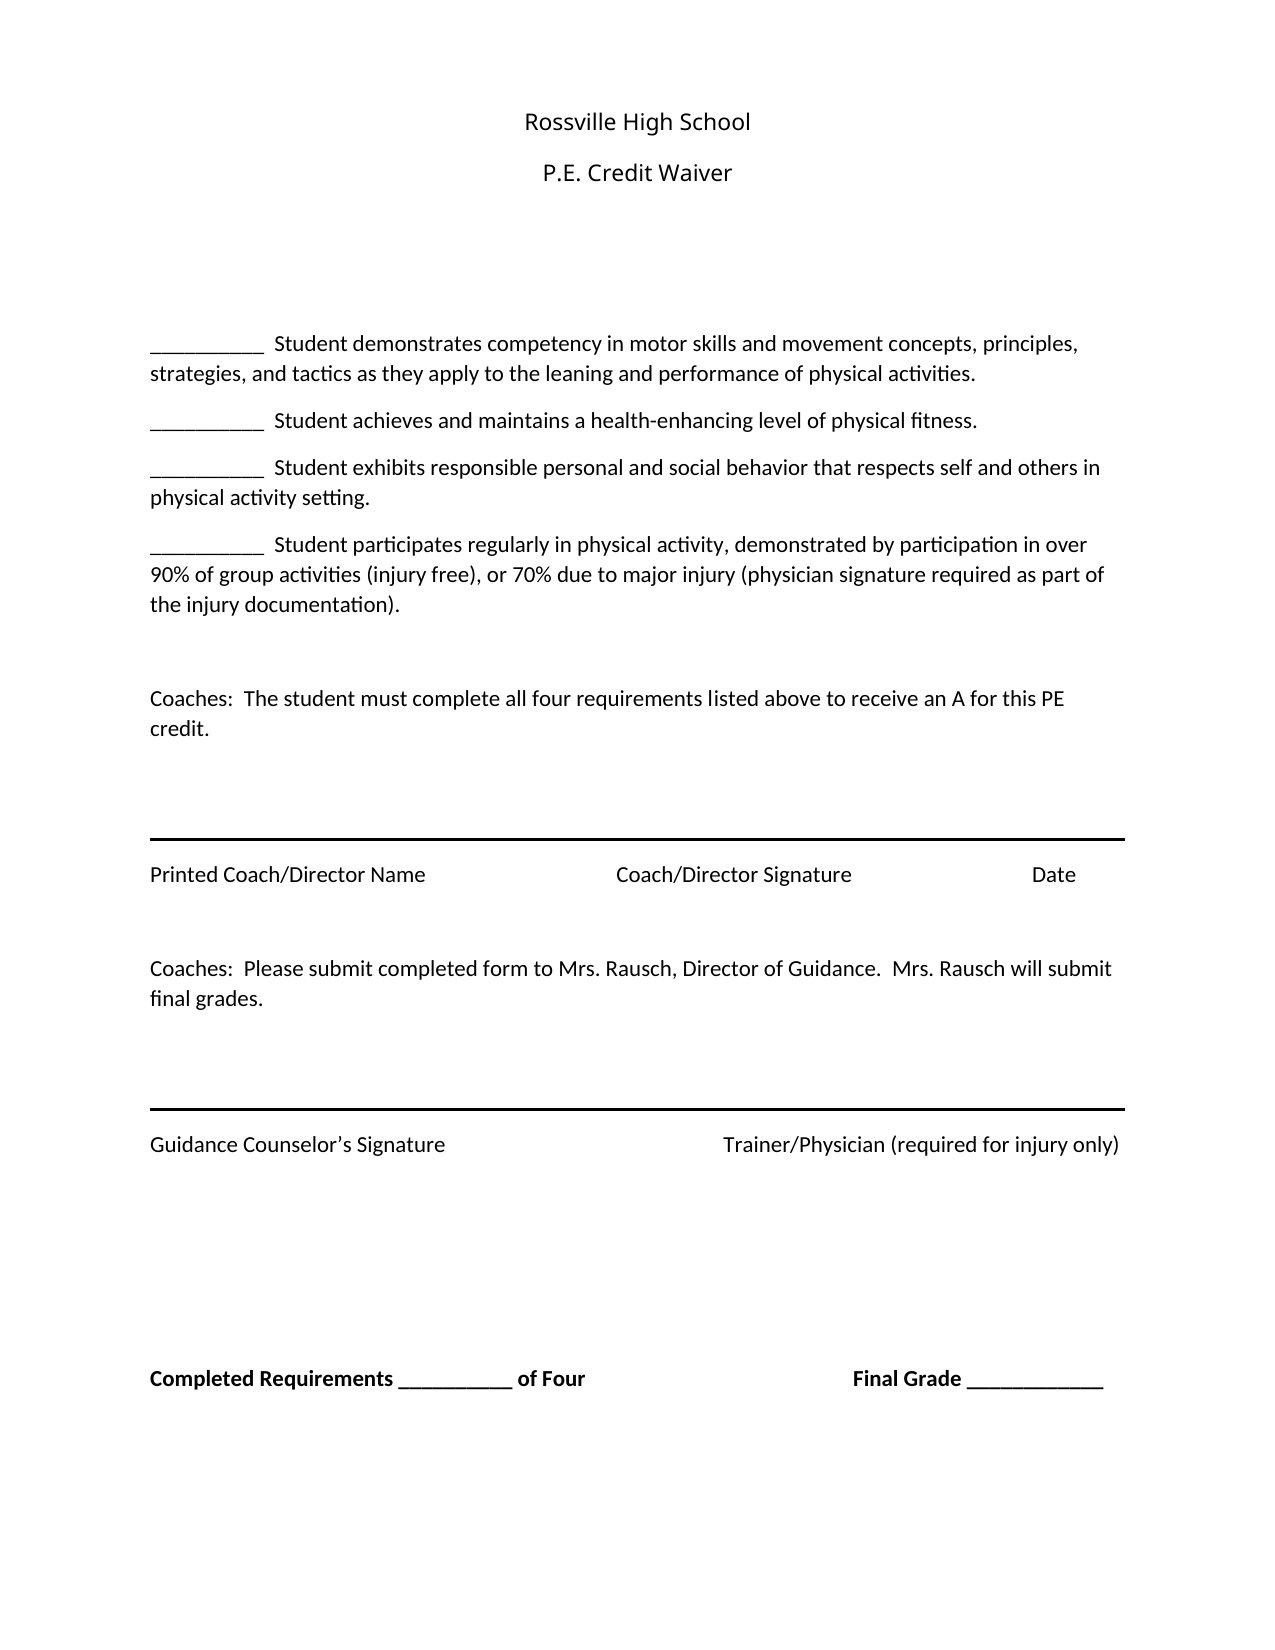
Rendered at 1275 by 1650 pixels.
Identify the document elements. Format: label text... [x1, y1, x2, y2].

text __________ Student exhibits responsible personal and social behavior that respects self and others in physical activity setting. [150, 453, 1125, 511]
text Completed Requirements __________ of Four Final Grade ____________ [150, 1364, 1125, 1392]
text Guidance Counselor’s Signature Trainer/Physician (required for injury only) [150, 1130, 1125, 1158]
text Printed Coach/Director Name Coach/Director Signature Date [150, 860, 1125, 888]
text Coaches: Please submit completed form to Mrs. Rausch, Director of Guidance. Mrs. Rausch will submit final grades. [150, 954, 1125, 1012]
text __________ Student participates regularly in physical activity, demonstrated by participation in over 90% of group activities (injury free), or 70% due to major injury (physician signature required as part of the injury documentation). [150, 530, 1125, 618]
text __________ Student demonstrates competency in motor skills and movement concepts, principles, strategies, and tactics as they apply to the leaning and performance of physical activities. [150, 329, 1125, 387]
text Coaches: The student must complete all four requirements listed above to receive an A for this PE credit. [150, 684, 1125, 742]
text __________ Student achieves and maintains a health-enhancing level of physical fitness. [150, 406, 1125, 434]
